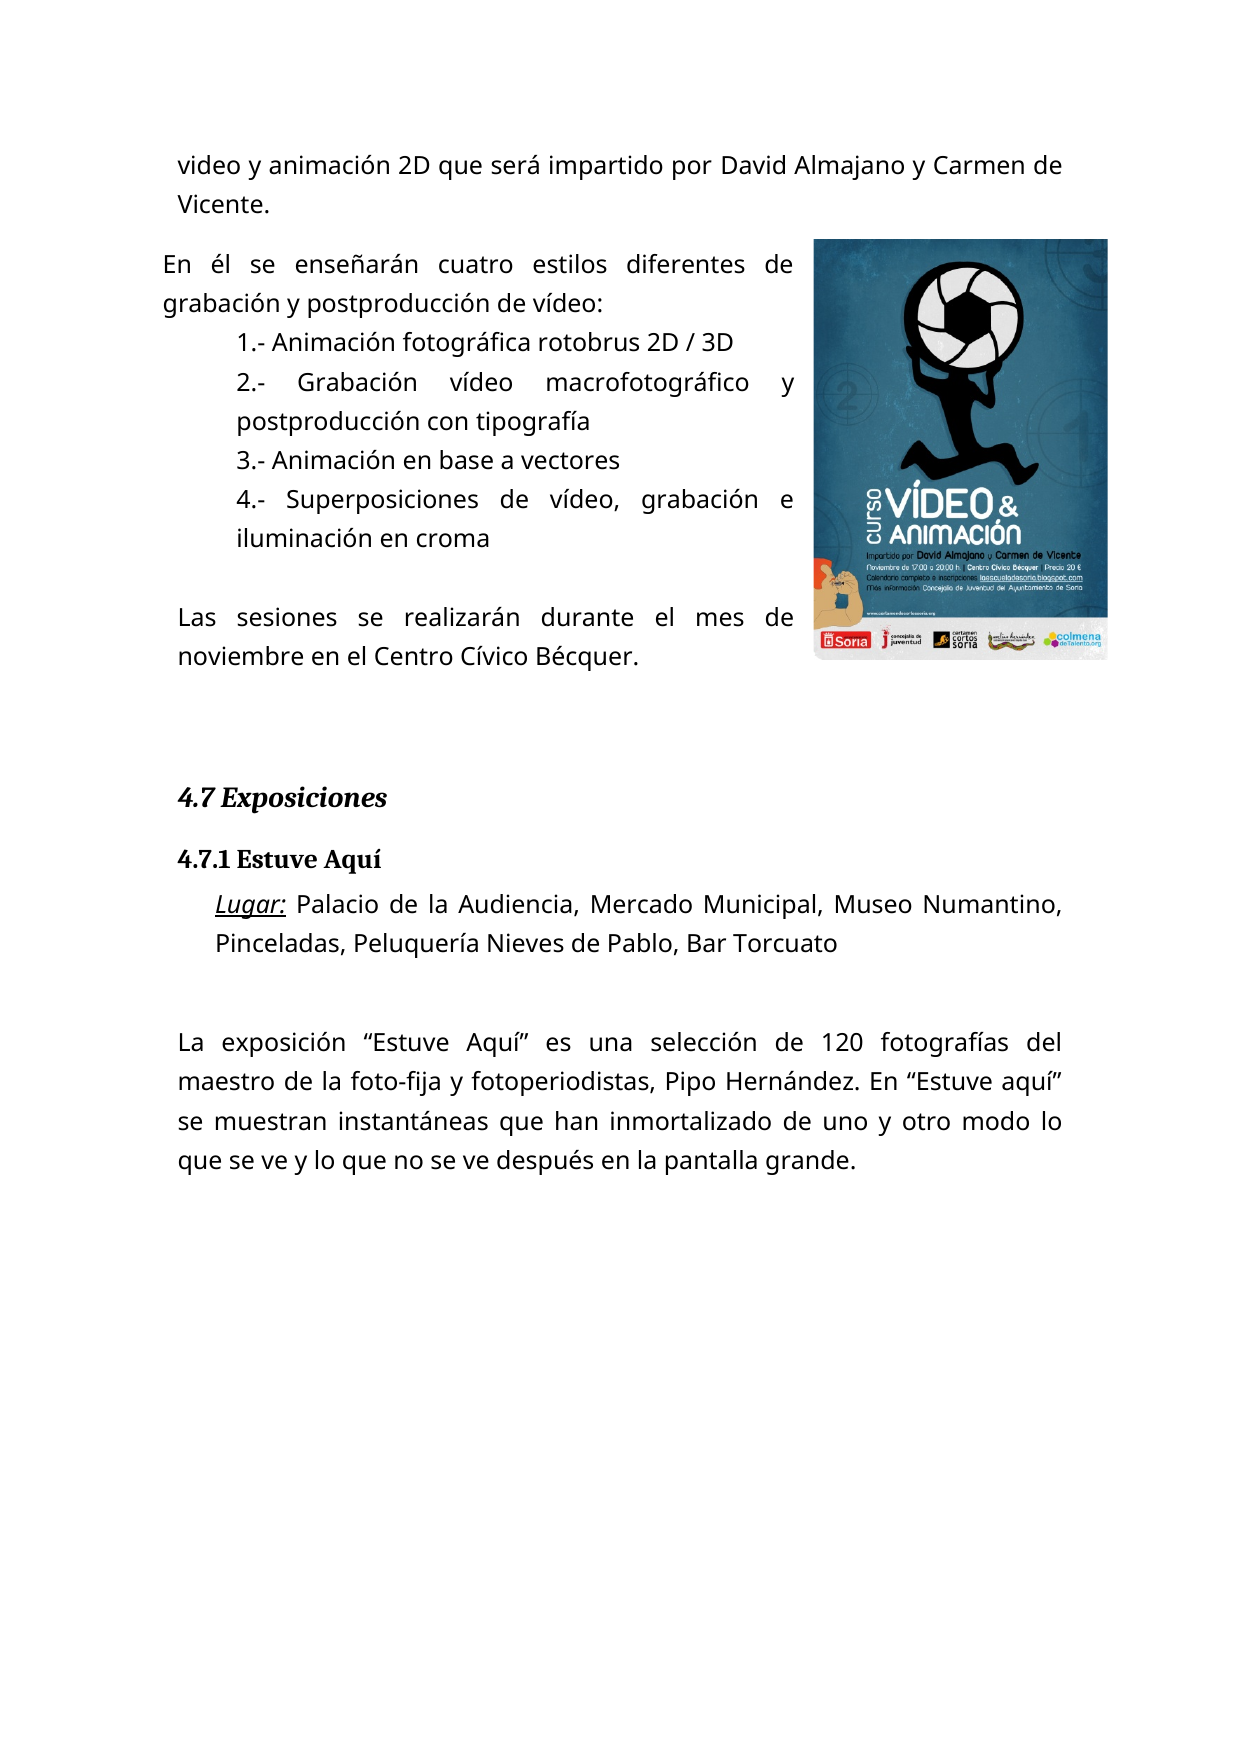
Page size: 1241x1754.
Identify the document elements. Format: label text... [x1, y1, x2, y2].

list 4.- Superposiciones de vídeo, grabación e iluminación en croma [236, 482, 813, 555]
list 1.- Animación fotográfica rotobrus 2D / 3D [236, 325, 813, 359]
list Las sesiones se realizarán durante el mes de noviembre en el Centro Cívico Bécquer. [177, 599, 1063, 672]
list 2.- Grabación vídeo macrofotográfico y postproducción con tipografía [236, 364, 813, 437]
list En él se enseñarán cuatro estilos diferentes de grabación y postproducción de vídeo: [162, 247, 813, 320]
subtitle 4.7.1 Estuve Aquí [177, 844, 1063, 876]
text Lugar: Palacio de la Audiencia, Mercado Municipal, Museo Numantino, Pinceladas, Peluquería Nieves de Pablo, Bar Torcuato [215, 886, 1063, 960]
list 3.- Animación en base a vectores [236, 443, 813, 477]
subtitle 4.7 Exposiciones [177, 781, 1063, 814]
list La exposición “Estuve Aquí” es una selección de 120 fotografías del maestro de la foto-fija y fotoperiodistas, Pipo Hernández. En “Estuve aquí” se muestran instantáneas que han inmortalizado de uno y otro modo lo que se ve y lo que no se ve después en la pantalla grande. [177, 1025, 1063, 1176]
picture [813, 239, 1108, 660]
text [177, 148, 1063, 221]
